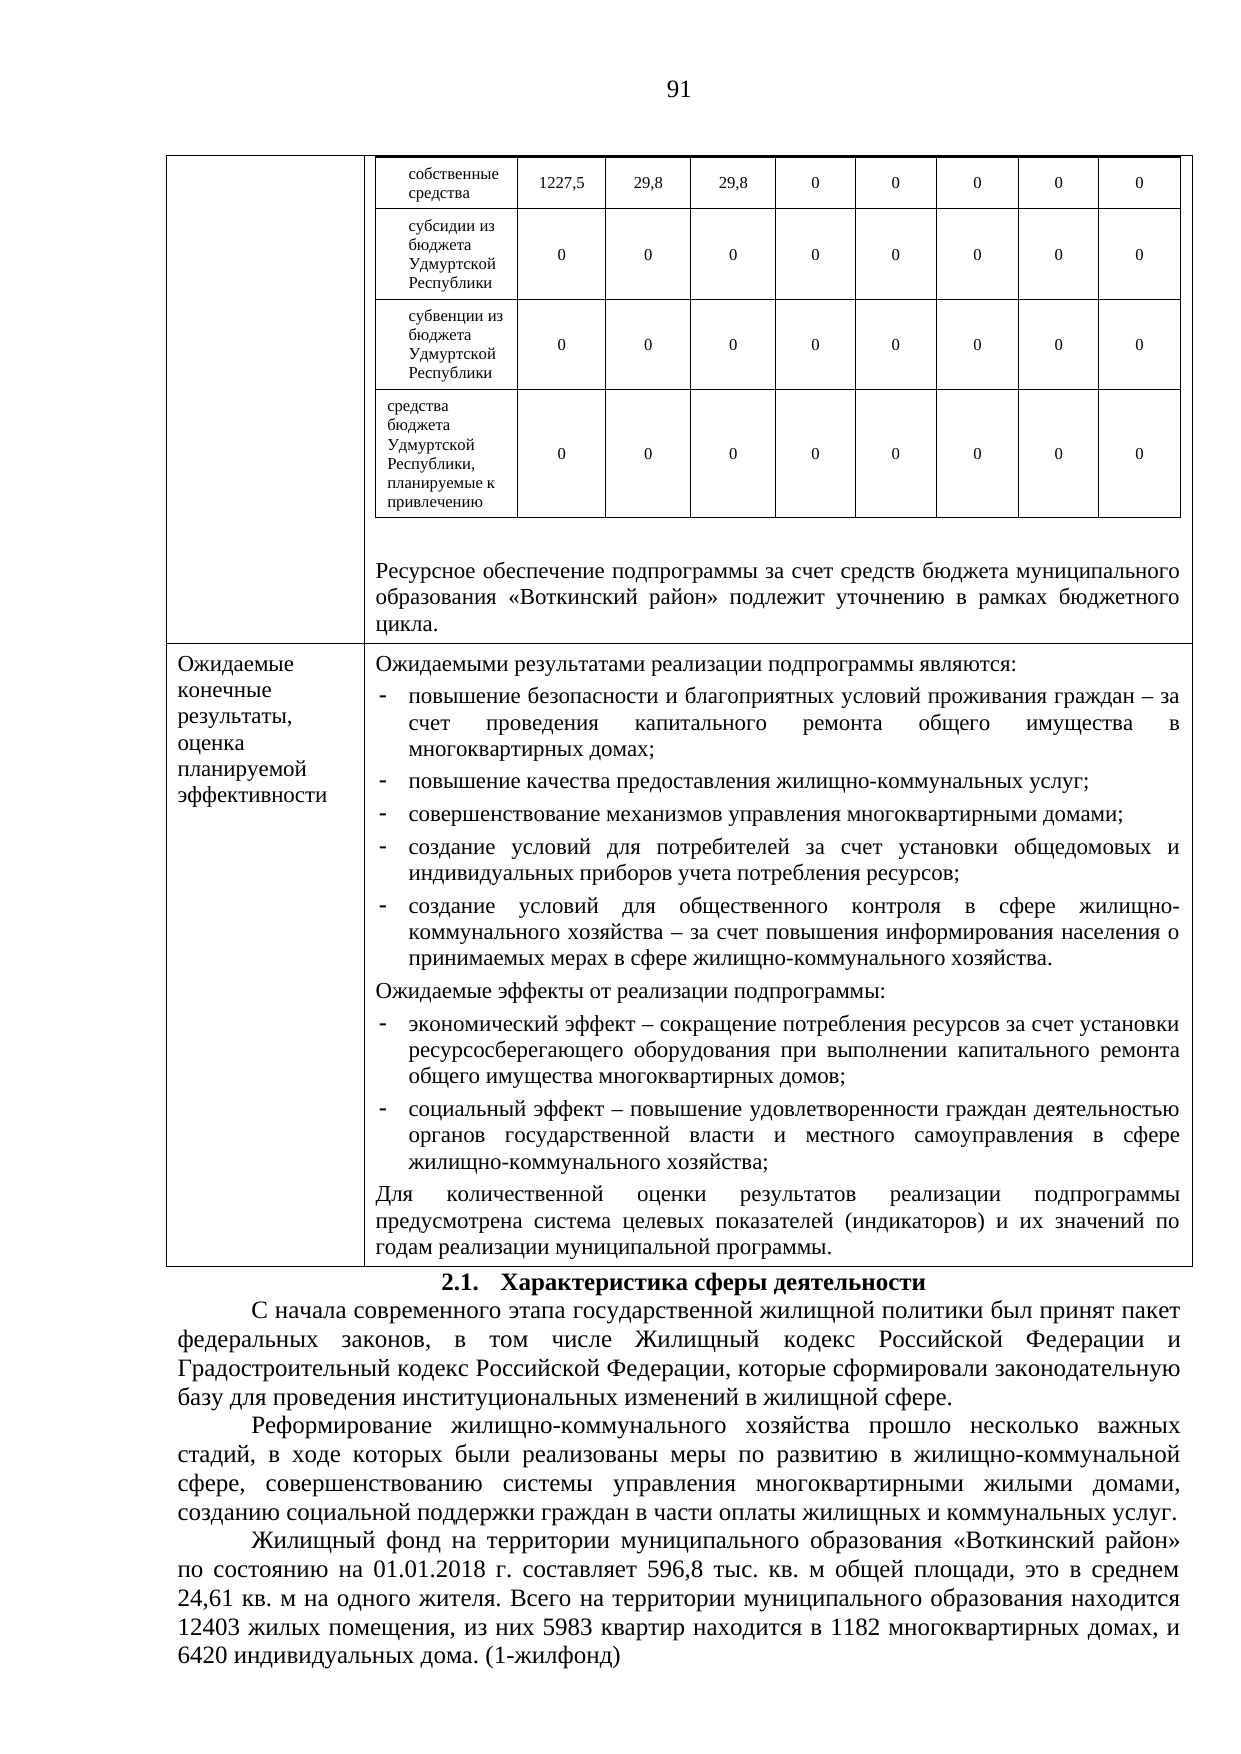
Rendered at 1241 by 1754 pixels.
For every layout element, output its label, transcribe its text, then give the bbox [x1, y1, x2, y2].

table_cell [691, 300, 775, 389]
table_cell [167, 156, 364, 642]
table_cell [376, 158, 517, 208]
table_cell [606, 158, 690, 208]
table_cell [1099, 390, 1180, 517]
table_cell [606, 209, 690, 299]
text 2.1. Характеристика сферы деятельности [251, 1267, 1116, 1295]
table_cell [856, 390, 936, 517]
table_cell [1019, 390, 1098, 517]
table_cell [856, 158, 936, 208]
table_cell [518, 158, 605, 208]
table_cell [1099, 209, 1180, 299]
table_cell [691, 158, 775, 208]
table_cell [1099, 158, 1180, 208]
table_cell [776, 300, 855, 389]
text Реформирование жилищно-коммунального хозяйства прошло несколько важных стадий, в ходе которых были реализованы меры по развитию в жилищно-коммунальной сфере, совершенствованию системы управления многоквартирными жилыми домами, созданию социальной поддержки граждан в части оплаты жилищных и коммунальных услуг. [177, 1410, 1181, 1525]
text С начала современного этапа государственной жилищной политики был принят пакет федеральных законов, в том числе Жилищный кодекс Российской Федерации и Градостроительный кодекс Российской Федерации, которые сформировали законодательную базу для проведения институциональных изменений в жилищной сфере. [177, 1295, 1181, 1410]
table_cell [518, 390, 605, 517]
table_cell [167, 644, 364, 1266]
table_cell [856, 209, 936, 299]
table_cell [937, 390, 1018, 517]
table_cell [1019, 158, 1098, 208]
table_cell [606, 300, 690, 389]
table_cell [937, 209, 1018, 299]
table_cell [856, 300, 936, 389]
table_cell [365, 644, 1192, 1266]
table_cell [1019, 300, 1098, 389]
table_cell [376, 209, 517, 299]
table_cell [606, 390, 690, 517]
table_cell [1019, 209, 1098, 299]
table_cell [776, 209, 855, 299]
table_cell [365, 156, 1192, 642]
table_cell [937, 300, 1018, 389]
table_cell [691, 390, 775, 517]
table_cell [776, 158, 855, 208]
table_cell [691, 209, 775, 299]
text Жилищный фонд на территории муниципального образования «Воткинский район» по состоянию на 01.01.2018 г. составляет 596,8 тыс. кв. м общей площади, это в среднем 24,61 кв. м на одного жителя. Всего на территории муниципального образования находится 12403 жилых помещения, из них 5983 квартир находится в 1182 многоквартирных домах, и 6420 индивидуальных дома. (1-жилфонд) [177, 1525, 1181, 1669]
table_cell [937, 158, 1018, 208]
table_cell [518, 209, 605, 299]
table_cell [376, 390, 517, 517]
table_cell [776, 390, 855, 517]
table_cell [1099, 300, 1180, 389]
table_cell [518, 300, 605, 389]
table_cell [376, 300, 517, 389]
